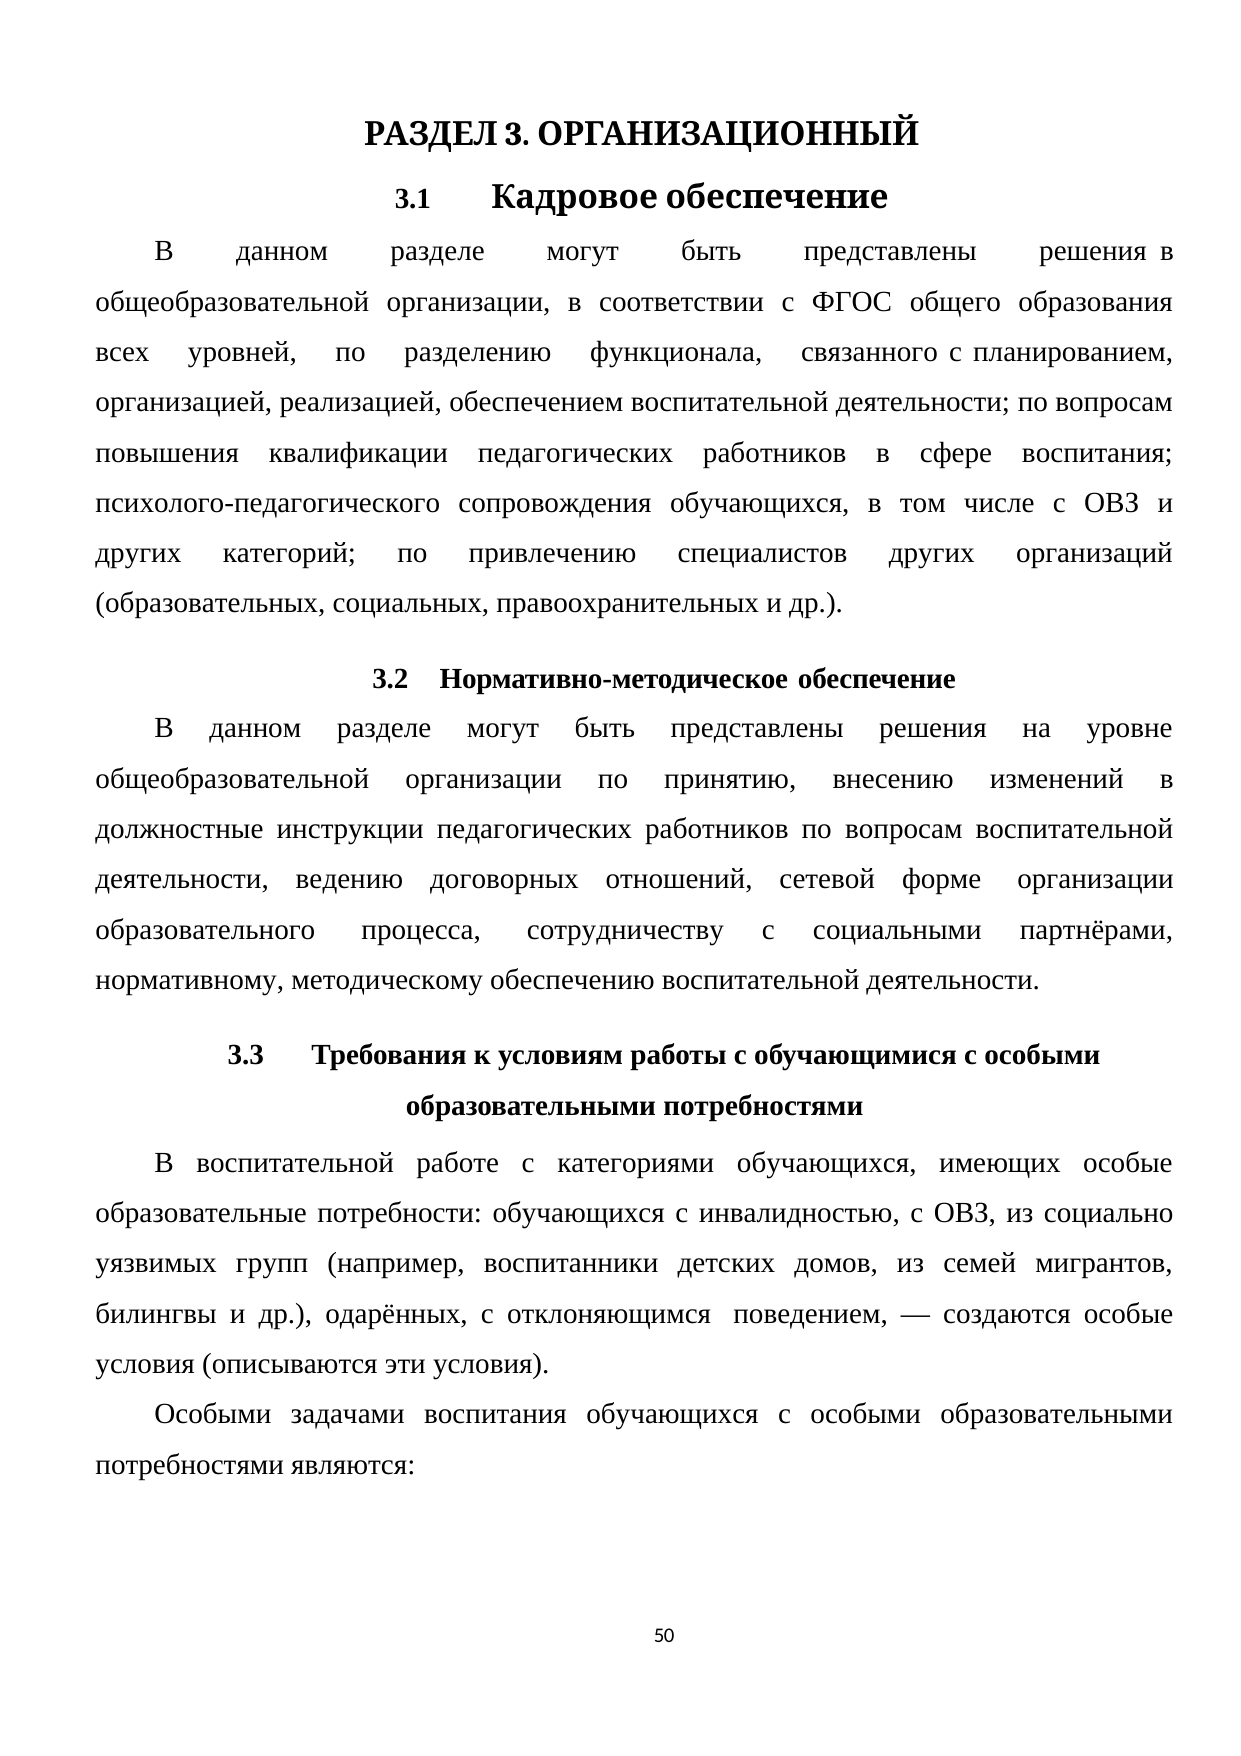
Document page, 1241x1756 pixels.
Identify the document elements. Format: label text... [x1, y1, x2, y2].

subtitle Требования к условиям работы с обучающимися с особыми образовательными потребностями [95, 1037, 1174, 1122]
subtitle РАЗДЕЛ 3. ОРГАНИЗАЦИОННЫЙ [95, 116, 1159, 154]
text В данном разделе могут быть представлены решения в общеобразовательной организации, в соответствии с ФГОС общего образования всех уровней, по разделению функционала, связанного с планированием, организацией, реализацией, обеспечением воспитательной деятельности; по вопросам повышения квалификации педагогических работников в сфере воспитания; психолого-педагогического сопровождения обучающихся, в том числе с ОВЗ и других категорий; по привлечению специалистов других организаций (образовательных, социальных, правоохранительных и др.). [95, 233, 1174, 619]
subtitle Нормативно-методическое обеспечение [95, 661, 1174, 694]
subtitle Кадровое обеспечение [95, 179, 1159, 217]
text В данном разделе могут быть представлены решения на уровне общеобразовательной организации по принятию, внесению изменений в должностные инструкции педагогических работников по вопросам воспитательной деятельности, ведению договорных отношений, сетевой форме организации образовательного процесса, сотрудничеству с социальными партнёрами, нормативному, методическому обеспечению воспитательной деятельности. [95, 711, 1174, 996]
text В воспитательной работе с категориями обучающихся, имеющих особые образовательные потребности: обучающихся с инвалидностью, с ОВЗ, из социально уязвимых групп (например, воспитанники детских домов, из семей мигрантов, билингвы и др.), одарённых, с отклоняющимся поведением, — создаются особые условия (описываются эти условия). [95, 1145, 1174, 1380]
text Особыми задачами воспитания обучающихся с особыми образовательными потребностями являются: [95, 1397, 1174, 1480]
